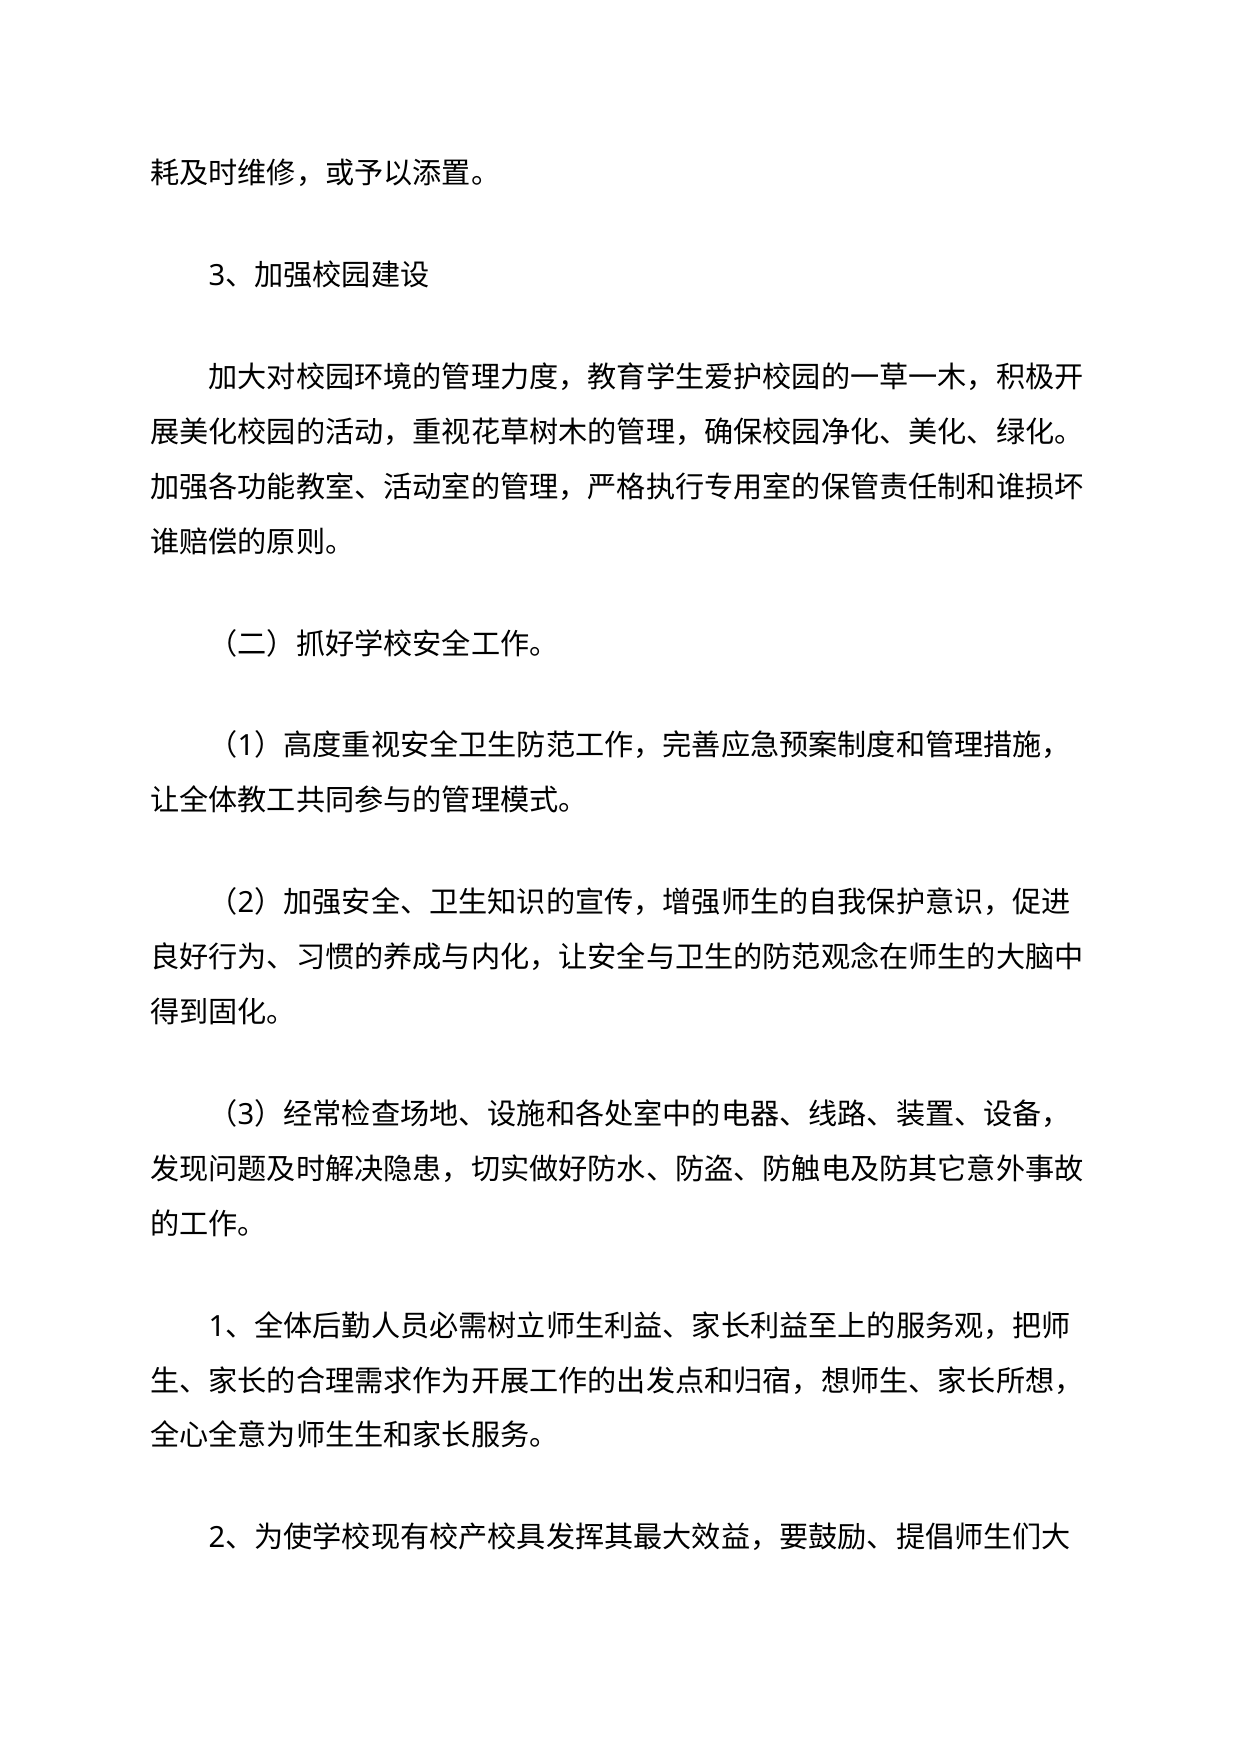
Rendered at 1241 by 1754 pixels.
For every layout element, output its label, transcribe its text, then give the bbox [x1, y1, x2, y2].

text （二）抓好学校安全工作。 [150, 620, 1090, 662]
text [150, 1514, 1090, 1556]
text 1、全体后勤人员必需树立师生利益、家长利益至上的服务观，把师生、家长的合理需求作为开展工作的出发点和归宿，想师生、家长所想，全心全意为师生生和家长服务。 [150, 1302, 1090, 1454]
text 加大对校园环境的管理力度，教育学生爱护校园的一草一木，积极开展美化校园的活动，重视花草树木的管理，确保校园净化、美化、绿化。加强各功能教室、活动室的管理，严格执行专用室的保管责任制和谁损坏谁赔偿的原则。 [150, 354, 1090, 561]
text （2）加强安全、卫生知识的宣传，增强师生的自我保护意识，促进良好行为、习惯的养成与内化，让安全与卫生的防范观念在师生的大脑中得到固化。 [150, 879, 1090, 1031]
text （3）经常检查场地、设施和各处室中的电器、线路、装置、设备，发现问题及时解决隐患，切实做好防水、防盗、防触电及防其它意外事故的工作。 [150, 1090, 1090, 1243]
text 3、加强校园建设 [150, 252, 1090, 294]
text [150, 150, 1090, 192]
text （1）高度重视安全卫生防范工作，完善应急预案制度和管理措施，让全体教工共同参与的管理模式。 [150, 722, 1090, 819]
